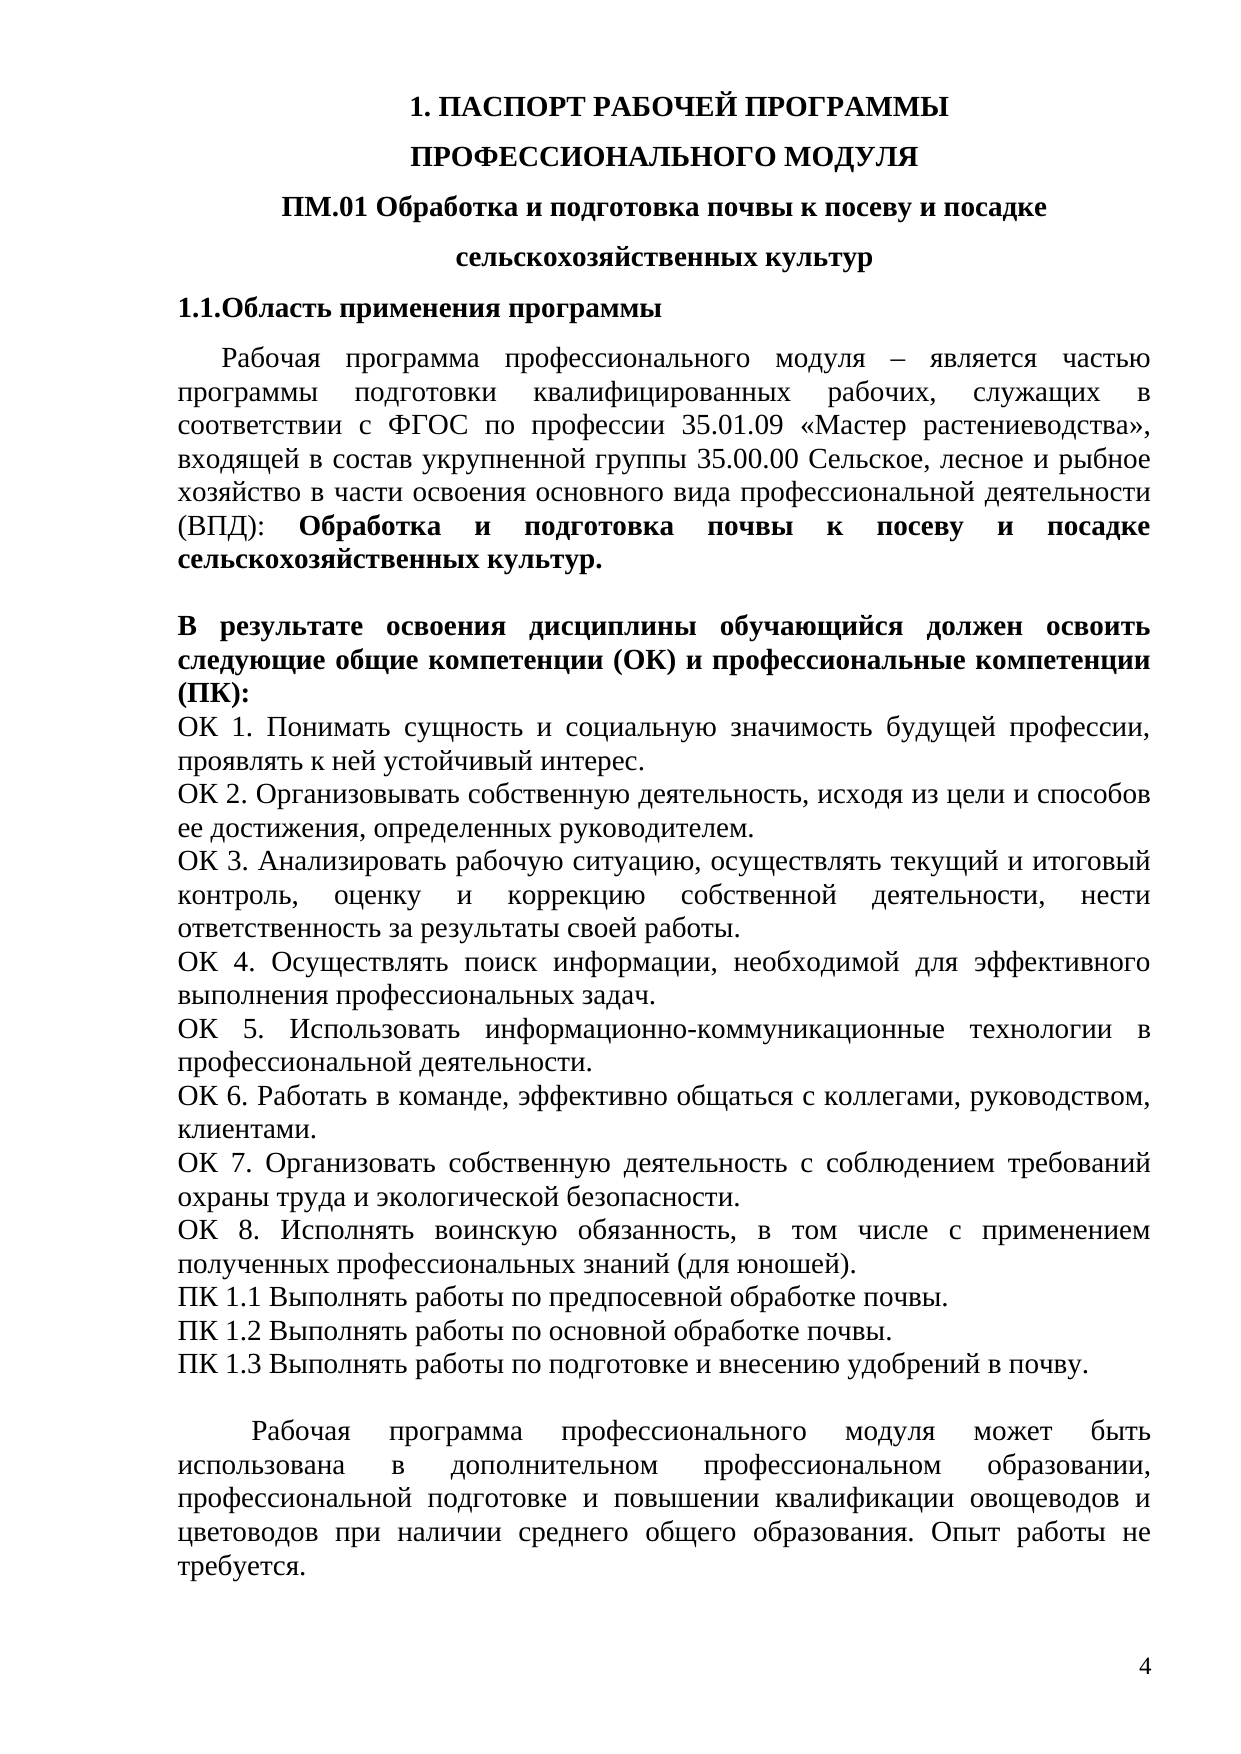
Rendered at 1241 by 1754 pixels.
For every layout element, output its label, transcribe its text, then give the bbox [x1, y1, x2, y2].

text 1.1.Область применения программы [177, 290, 1152, 323]
text ПК 1.2 Выполнять работы по основной обработке почвы. [177, 1313, 1152, 1346]
text ПК 1.3 Выполнять работы по подготовке и внесению удобрений в почву. [177, 1346, 1152, 1380]
text ОК 4. Осуществлять поиск информации, необходимой для эффективного выполнения профессиональных задач. [177, 944, 1152, 1011]
text ПМ.01 Обработка и подготовка почвы к посеву и посадке сельскохозяйственных культур [177, 189, 1152, 273]
text ОК 5. Использовать информационно-коммуникационные технологии в профессиональной деятельности. [177, 1011, 1152, 1078]
text ПРОФЕССИОНАЛЬНОГО МОДУЛЯ [177, 139, 1152, 172]
text ПК 1.1 Выполнять работы по предпосевной обработке почвы. [177, 1279, 1152, 1313]
text ОК 8. Исполнять воинскую обязанность, в том числе с применением полученных профессиональных знаний (для юношей). [177, 1212, 1152, 1279]
subtitle 1. паспорт рабочей ПРОГРАММЫ [177, 89, 1152, 122]
text Рабочая программа профессионального модуля может быть использована в дополнительном профессиональном образовании, профессиональной подготовке и повышении квалификации овощеводов и цветоводов при наличии среднего общего образования. Опыт работы не требуется. [177, 1413, 1152, 1581]
text Рабочая программа профессионального модуля – является частью программы подготовки квалифицированных рабочих, служащих в соответствии с ФГОС по профессии 35.01.09 «Мастер растениеводства», входящей в состав укрупненной группы 35.00.00 Сельское, лесное и рыбное хозяйство в части освоения основного вида профессиональной деятельности (ВПД): Обработка и подготовка почвы к посеву и посадке сельскохозяйственных культур. [177, 340, 1152, 575]
text ОК 6. Работать в команде, эффективно общаться с коллегами, руководством, клиентами. [177, 1078, 1152, 1145]
text ОК 2. Организовывать собственную деятельность, исходя из цели и способов ее достижения, определенных руководителем. [177, 776, 1152, 843]
text В результате освоения дисциплины обучающийся должен освоить следующие общие компетенции (ОК) и профессиональные компетенции (ПК): [177, 608, 1152, 709]
text ОК 7. Организовать собственную деятельность с соблюдением требований охраны труда и экологической безопасности. [177, 1145, 1152, 1212]
text ОК 3. Анализировать рабочую ситуацию, осуществлять текущий и итоговый контроль, оценку и коррекцию собственной деятельности, нести ответственность за результаты своей работы. [177, 843, 1152, 944]
text ОК 1. Понимать сущность и социальную значимость будущей профессии, проявлять к ней устойчивый интерес. [177, 709, 1152, 776]
